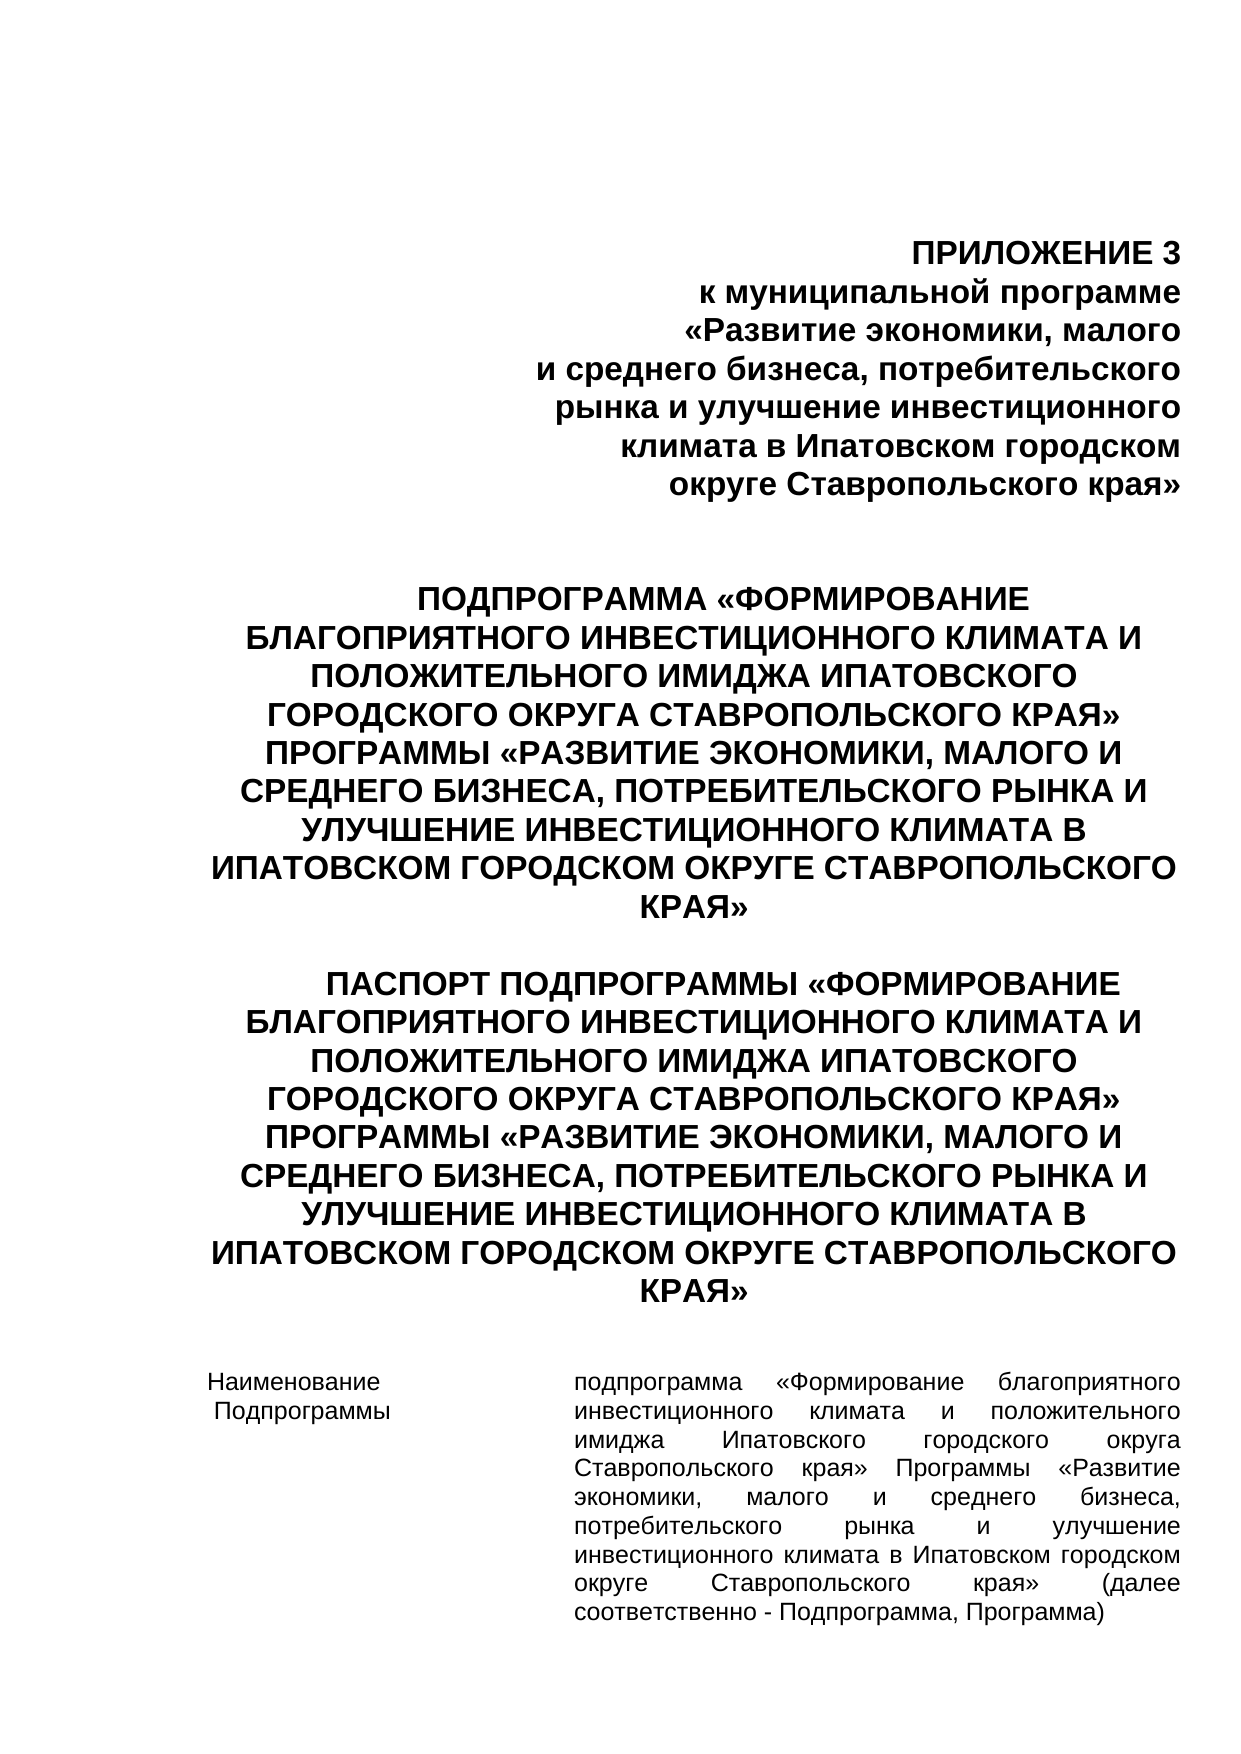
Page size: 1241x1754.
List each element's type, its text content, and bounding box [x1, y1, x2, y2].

text ПОДПРОГРАММА «ФОРМИРОВАНИЕ БЛАГОПРИЯТНОГО ИНВЕСТИЦИОННОГО КЛИМАТА И ПОЛОЖИТЕЛЬНОГО ИМИДЖА ИПАТОВСКОГО ГОРОДСКОГО ОКРУГА СТАВРОПОЛЬСКОГО КРАЯ» ПРОГРАММЫ «РАЗВИТИЕ ЭКОНОМИКИ, МАЛОГО И СРЕДНЕГО БИЗНЕСА, ПОТРЕБИТЕЛЬСКОГО РЫНКА И УЛУЧШЕНИЕ ИНВЕСТИЦИОННОГО КЛИМАТА В ИПАТОВСКОМ ГОРОДСКОМ ОКРУГЕ СТАВРОПОЛЬСКОГО КРАЯ» [207, 579, 1181, 925]
text и среднего бизнеса, потребительского [207, 349, 1181, 387]
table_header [196, 1367, 563, 1626]
text «Развитие экономики, малого [207, 310, 1181, 349]
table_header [563, 1367, 1192, 1626]
text округе Ставропольского края» [207, 464, 1181, 502]
text климата в Ипатовском городском [207, 426, 1181, 464]
text к муниципальной программе [207, 272, 1181, 310]
text ПАСПОРТ ПОДПРОГРАММЫ «ФОРМИРОВАНИЕ БЛАГОПРИЯТНОГО ИНВЕСТИЦИОННОГО КЛИМАТА И ПОЛОЖИТЕЛЬНОГО ИМИДЖА ИПАТОВСКОГО ГОРОДСКОГО ОКРУГА СТАВРОПОЛЬСКОГО КРАЯ» ПРОГРАММЫ «РАЗВИТИЕ ЭКОНОМИКИ, МАЛОГО И СРЕДНЕГО БИЗНЕСА, ПОТРЕБИТЕЛЬСКОГО РЫНКА И УЛУЧШЕНИЕ ИНВЕСТИЦИОННОГО КЛИМАТА В ИПАТОВСКОМ ГОРОДСКОМ ОКРУГЕ СТАВРОПОЛЬСКОГО КРАЯ» [207, 964, 1181, 1310]
text ПРИЛОЖЕНИЕ 3 [207, 233, 1181, 272]
text рынка и улучшение инвестиционного [207, 387, 1181, 426]
